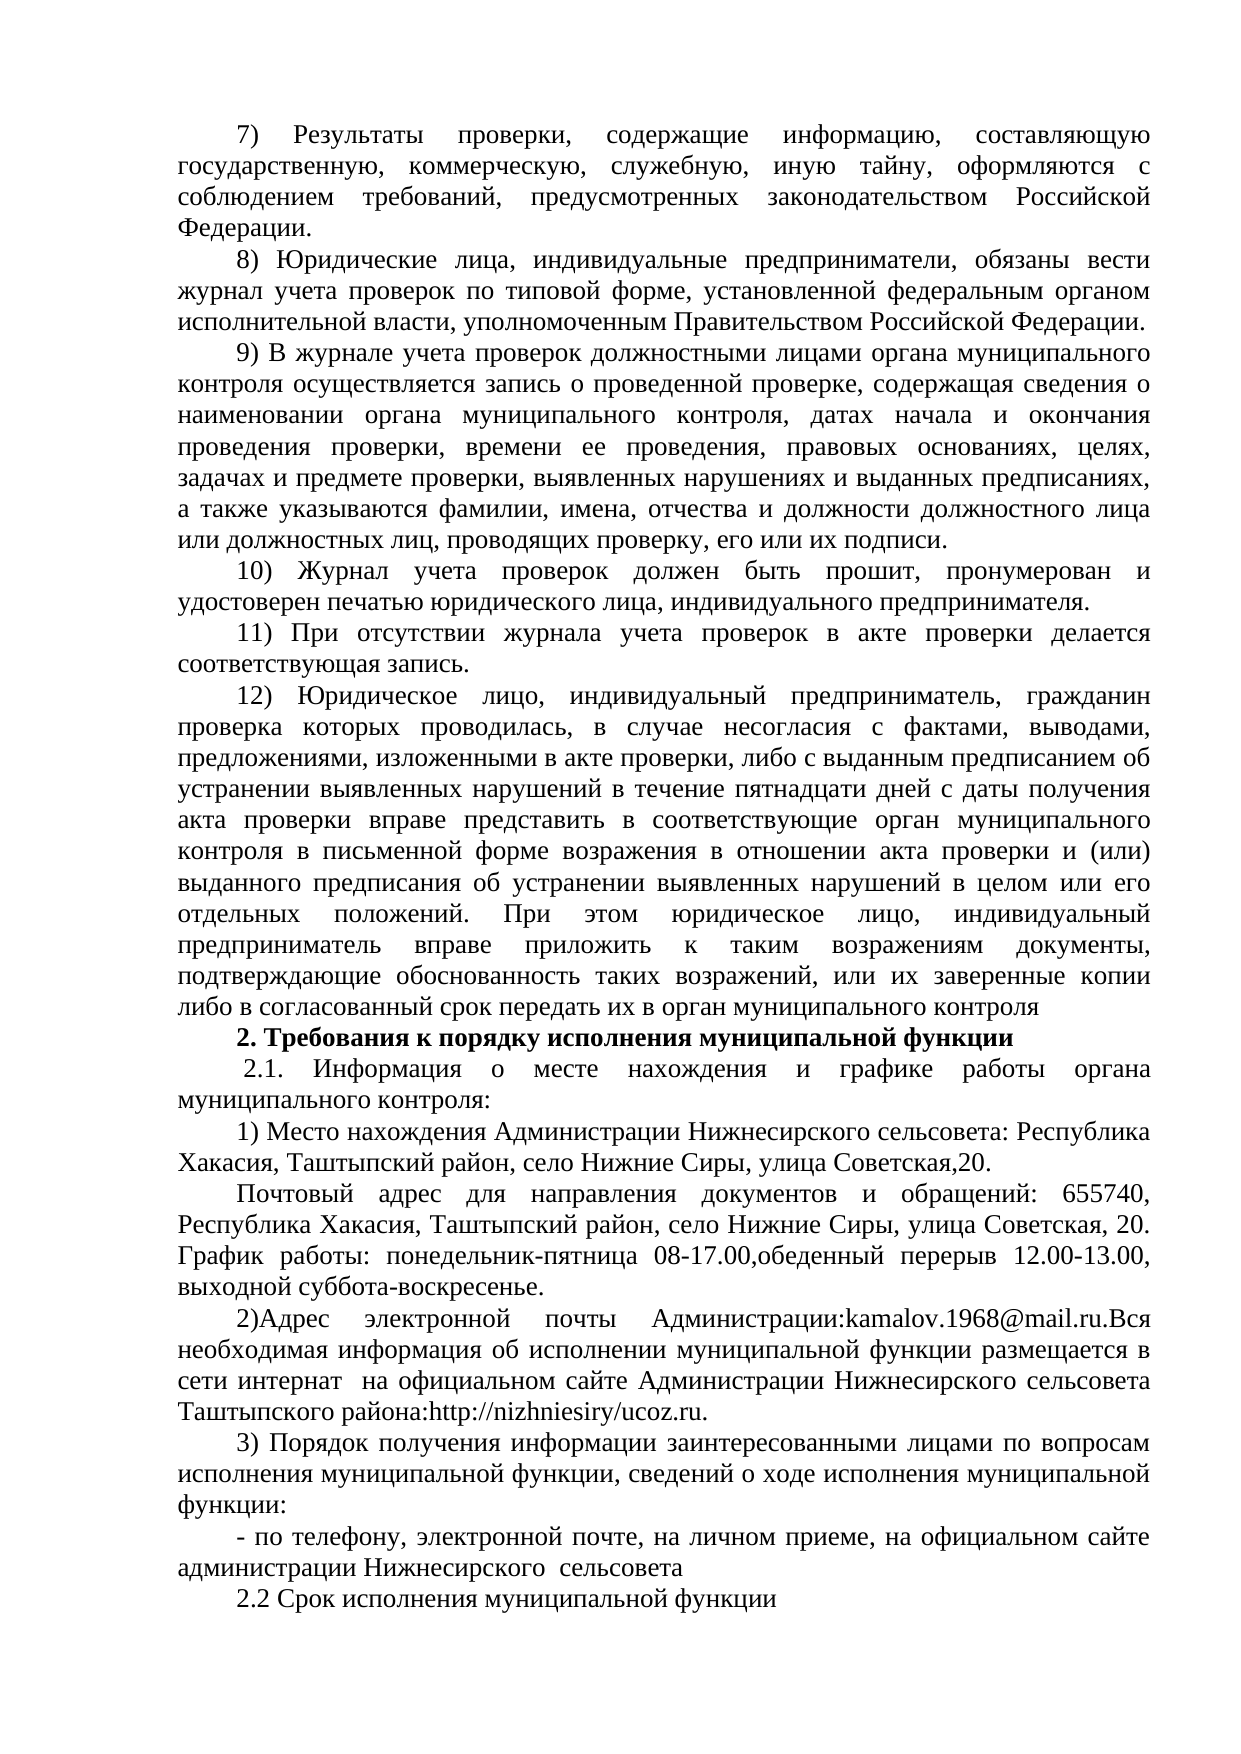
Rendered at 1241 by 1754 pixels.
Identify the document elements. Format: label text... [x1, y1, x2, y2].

text 1) Место нахождения Администрации Нижнесирского сельсовета: Республика Хакасия, Таштыпский район, село Нижние Сиры, улица Советская,20. [177, 1115, 1152, 1177]
text - по телефону, электронной почте, на личном приеме, на официальном сайте администрации Нижнесирского сельсовета [177, 1520, 1152, 1582]
text 7) Результаты проверки, содержащие информацию, составляющую государственную, коммерческую, служебную, иную тайну, оформляются с соблюдением требований, предусмотренных законодательством Российской Федерации. [177, 118, 1152, 243]
text 11) При отсутствии журнала учета проверок в акте проверки делается соответствующая запись. [177, 616, 1152, 679]
text 10) Журнал учета проверок должен быть прошит, пронумерован и удостоверен печатью юридического лица, индивидуального предпринимателя. [177, 554, 1152, 616]
text 9) В журнале учета проверок должностными лицами органа муниципального контроля осуществляется запись о проведенной проверке, содержащая сведения о наименовании органа муниципального контроля, датах начала и окончания проведения проверки, времени ее проведения, правовых основаниях, целях, задачах и предмете проверки, выявленных нарушениях и выданных предписаниях, а также указываются фамилии, имена, отчества и должности должностного лица или должностных лиц, проводящих проверку, его или их подписи. [177, 336, 1152, 554]
text 2)Адрес электронной почты Администрации:kamalov.1968@mail.ru.Вся необходимая информация об исполнении муниципальной функции размещается в сети интернат на официальном сайте Администрации Нижнесирского сельсовета Таштыпского района:http://nizhniesiry/ucoz.ru. [177, 1302, 1152, 1426]
text 8) Юридические лица, индивидуальные предприниматели, обязаны вести журнал учета проверок по типовой форме, установленной федеральным органом исполнительной власти, уполномоченным Правительством Российской Федерации. [177, 243, 1152, 336]
text 12) Юридическое лицо, индивидуальный предприниматель, гражданин проверка которых проводилась, в случае несогласия с фактами, выводами, предложениями, изложенными в акте проверки, либо с выданным предписанием об устранении выявленных нарушений в течение пятнадцати дней с даты получения акта проверки вправе представить в соответствующие орган муниципального контроля в письменной форме возражения в отношении акта проверки и (или) выданного предписания об устранении выявленных нарушений в целом или его отдельных положений. При этом юридическое лицо, индивидуальный предприниматель вправе приложить к таким возражениям документы, подтверждающие обоснованность таких возражений, или их заверенные копии либо в согласованный срок передать их в орган муниципального контроля [177, 679, 1152, 1021]
text Почтовый адрес для направления документов и обращений: 655740, Республика Хакасия, Таштыпский район, село Нижние Сиры, улица Советская, 20. График работы: понедельник-пятница 08-17.00,обеденный перерыв 12.00-13.00, выходной суббота-воскресенье. [177, 1177, 1152, 1302]
text 2.2 Срок исполнения муниципальной функции [177, 1582, 1152, 1613]
text 2. Требования к порядку исполнения муниципальной функции [177, 1021, 1152, 1052]
text 2.1. Информация о месте нахождения и графике работы органа муниципального контроля: [177, 1052, 1152, 1115]
text 3) Порядок получения информации заинтересованными лицами по вопросам исполнения муниципальной функции, сведений о ходе исполнения муниципальной функции: [177, 1426, 1152, 1520]
